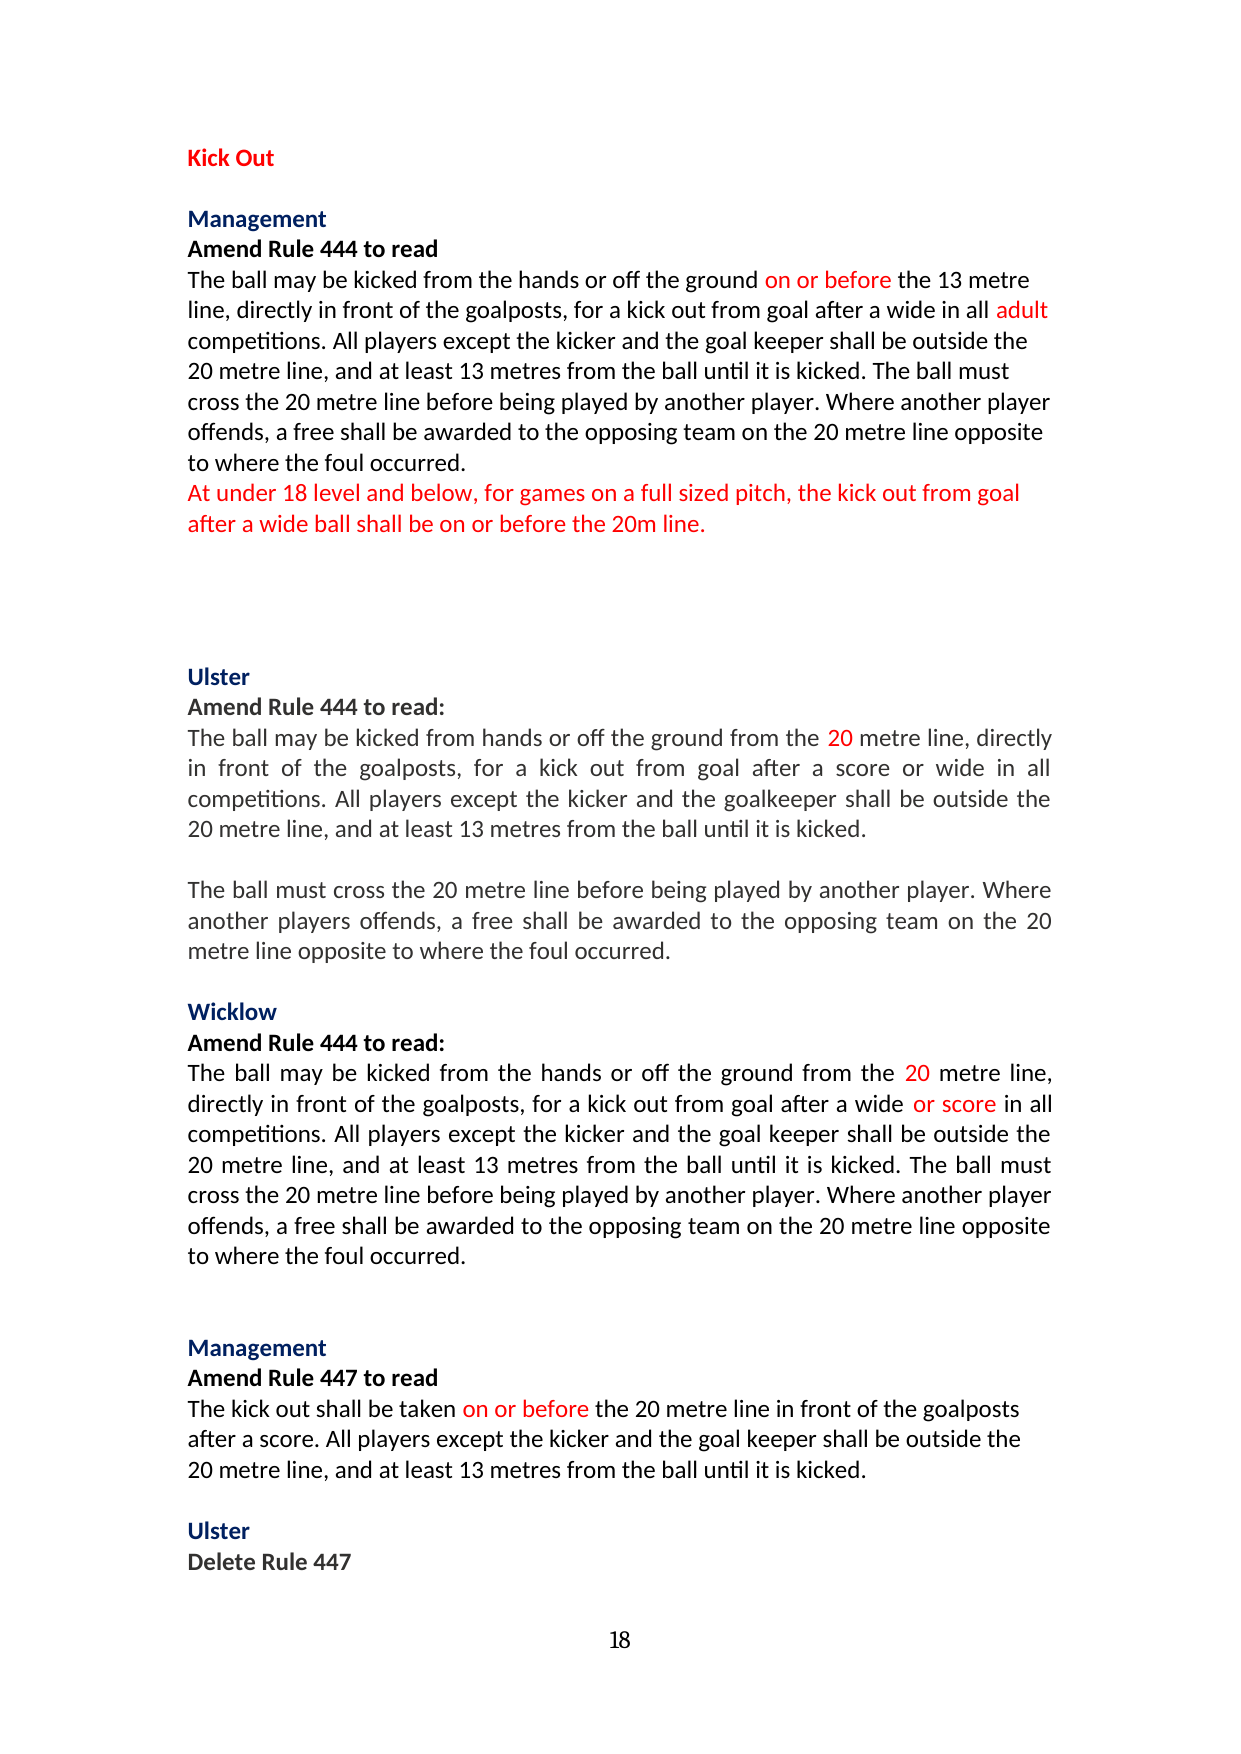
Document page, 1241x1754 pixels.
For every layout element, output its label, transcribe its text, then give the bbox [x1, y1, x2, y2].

text At under 18 level and below, for games on a full sized pitch, the kick out from goal after a wide ball shall be on or before the 20m line. [187, 477, 1053, 538]
text The kick out shall be taken on or before the 20 metre line in front of the goalposts after a score. All players except the kicker and the goal keeper shall be outside the 20 metre line, and at least 13 metres from the ball until it is kicked. [187, 1393, 1053, 1485]
text Amend Rule 444 to read: [187, 691, 1053, 722]
text The ball may be kicked from the hands or off the ground from the 20 metre line, directly in front of the goalposts, for a kick out from goal after a wide or score in all competitions. All players except the kicker and the goal keeper shall be outside the 20 metre line, and at least 13 metres from the ball until it is kicked. The ball must cross the 20 metre line before being played by another player. Where another player offends, a free shall be awarded to the opposing team on the 20 metre line opposite to where the foul occurred. [187, 1057, 1053, 1271]
text Delete Rule 447 [187, 1546, 1053, 1576]
text Amend Rule 444 to read: [187, 1027, 1053, 1057]
text The ball must cross the 20 metre line before being played by another player. Where another players offends, a free shall be awarded to the opposing team on the 20 metre line opposite to where the foul occurred. [187, 874, 1053, 966]
text Management [187, 1332, 1053, 1363]
text Amend Rule 447 to read [187, 1363, 1053, 1393]
text Ulster [187, 1515, 1053, 1546]
text The ball may be kicked from the hands or off the ground on or before the 13 metre line, directly in front of the goalposts, for a kick out from goal after a wide in all adult competitions. All players except the kicker and the goal keeper shall be outside the 20 metre line, and at least 13 metres from the ball until it is kicked. The ball must cross the 20 metre line before being played by another player. Where another player offends, a free shall be awarded to the opposing team on the 20 metre line opposite to where the foul occurred. [187, 264, 1053, 477]
text Kick Out [187, 142, 1053, 172]
text Wicklow [187, 996, 1053, 1027]
text Management [187, 203, 1053, 233]
text Ulster [187, 661, 1053, 691]
text Amend Rule 444 to read [187, 233, 1053, 264]
text The ball may be kicked from hands or off the ground from the 20 metre line, directly in front of the goalposts, for a kick out from goal after a score or wide in all competitions. All players except the kicker and the goalkeeper shall be outside the 20 metre line, and at least 13 metres from the ball until it is kicked. [187, 722, 1053, 844]
